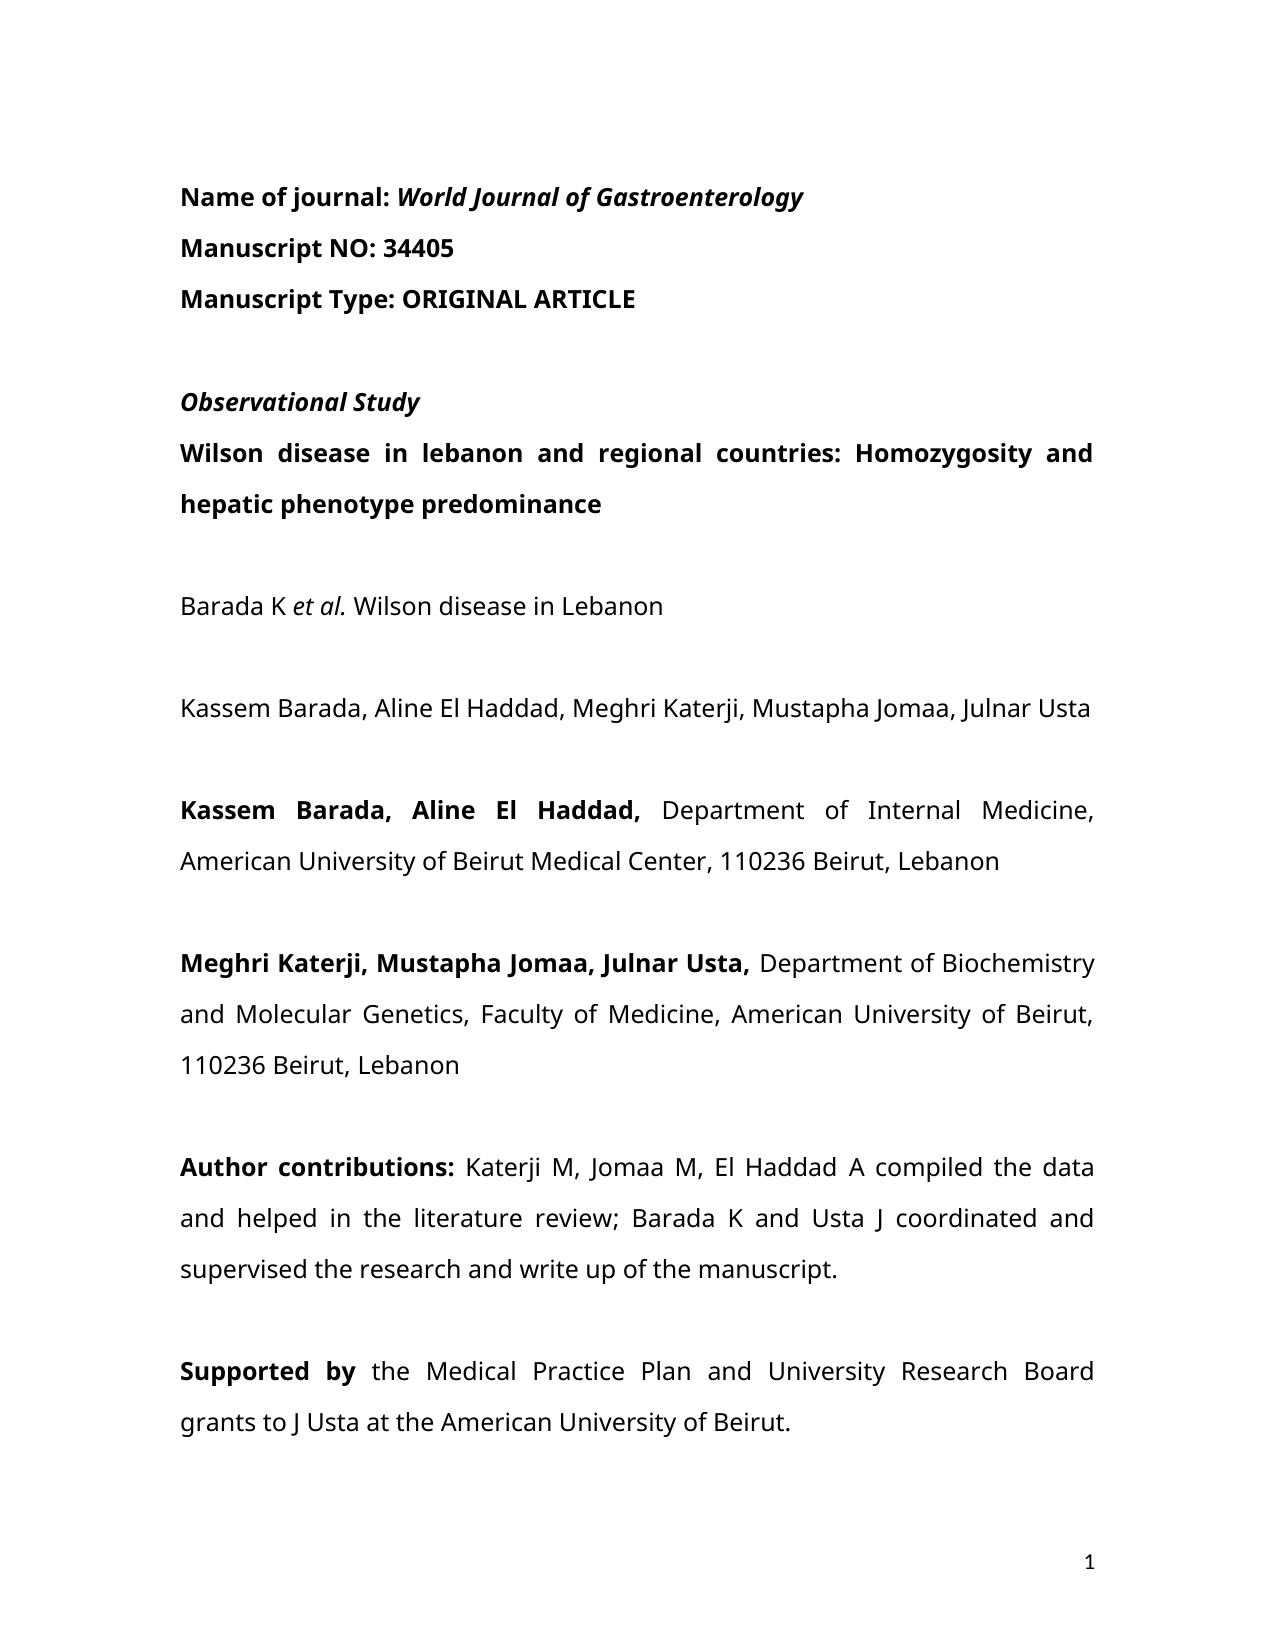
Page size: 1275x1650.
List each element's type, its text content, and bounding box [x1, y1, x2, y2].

text Supported by the Medical Practice Plan and University Research Board grants to J Usta at the American University of Beirut. [180, 1354, 1095, 1439]
text Name of journal: World Journal of Gastroenterology [180, 180, 1095, 214]
text Observational Study [180, 384, 1095, 418]
text Kassem Barada, Aline El Haddad, Department of Internal Medicine, American University of Beirut Medical Center, 110236 Beirut, Lebanon [180, 792, 1095, 878]
text Manuscript Type: ORIGINAL ARTICLE [180, 282, 1095, 316]
text Wilson disease in lebanon and regional countries: Homozygosity and hepatic phenotype predominance [180, 435, 1095, 520]
text Manuscript NO: 34405 [180, 231, 1095, 265]
text Author contributions: Katerji M, Jomaa M, El Haddad A compiled the data and helped in the literature review; Barada K and Usta J coordinated and supervised the research and write up of the manuscript. [180, 1150, 1095, 1286]
text Barada K et al. Wilson disease in Lebanon [180, 588, 1095, 622]
text Kassem Barada, Aline El Haddad, Meghri Katerji, Mustapha Jomaa, Julnar Usta [180, 690, 1095, 724]
text Meghri Katerji, Mustapha Jomaa, Julnar Usta, Department of Biochemistry and Molecular Genetics, Faculty of Medicine, American University of Beirut, 110236 Beirut, Lebanon [180, 946, 1095, 1082]
